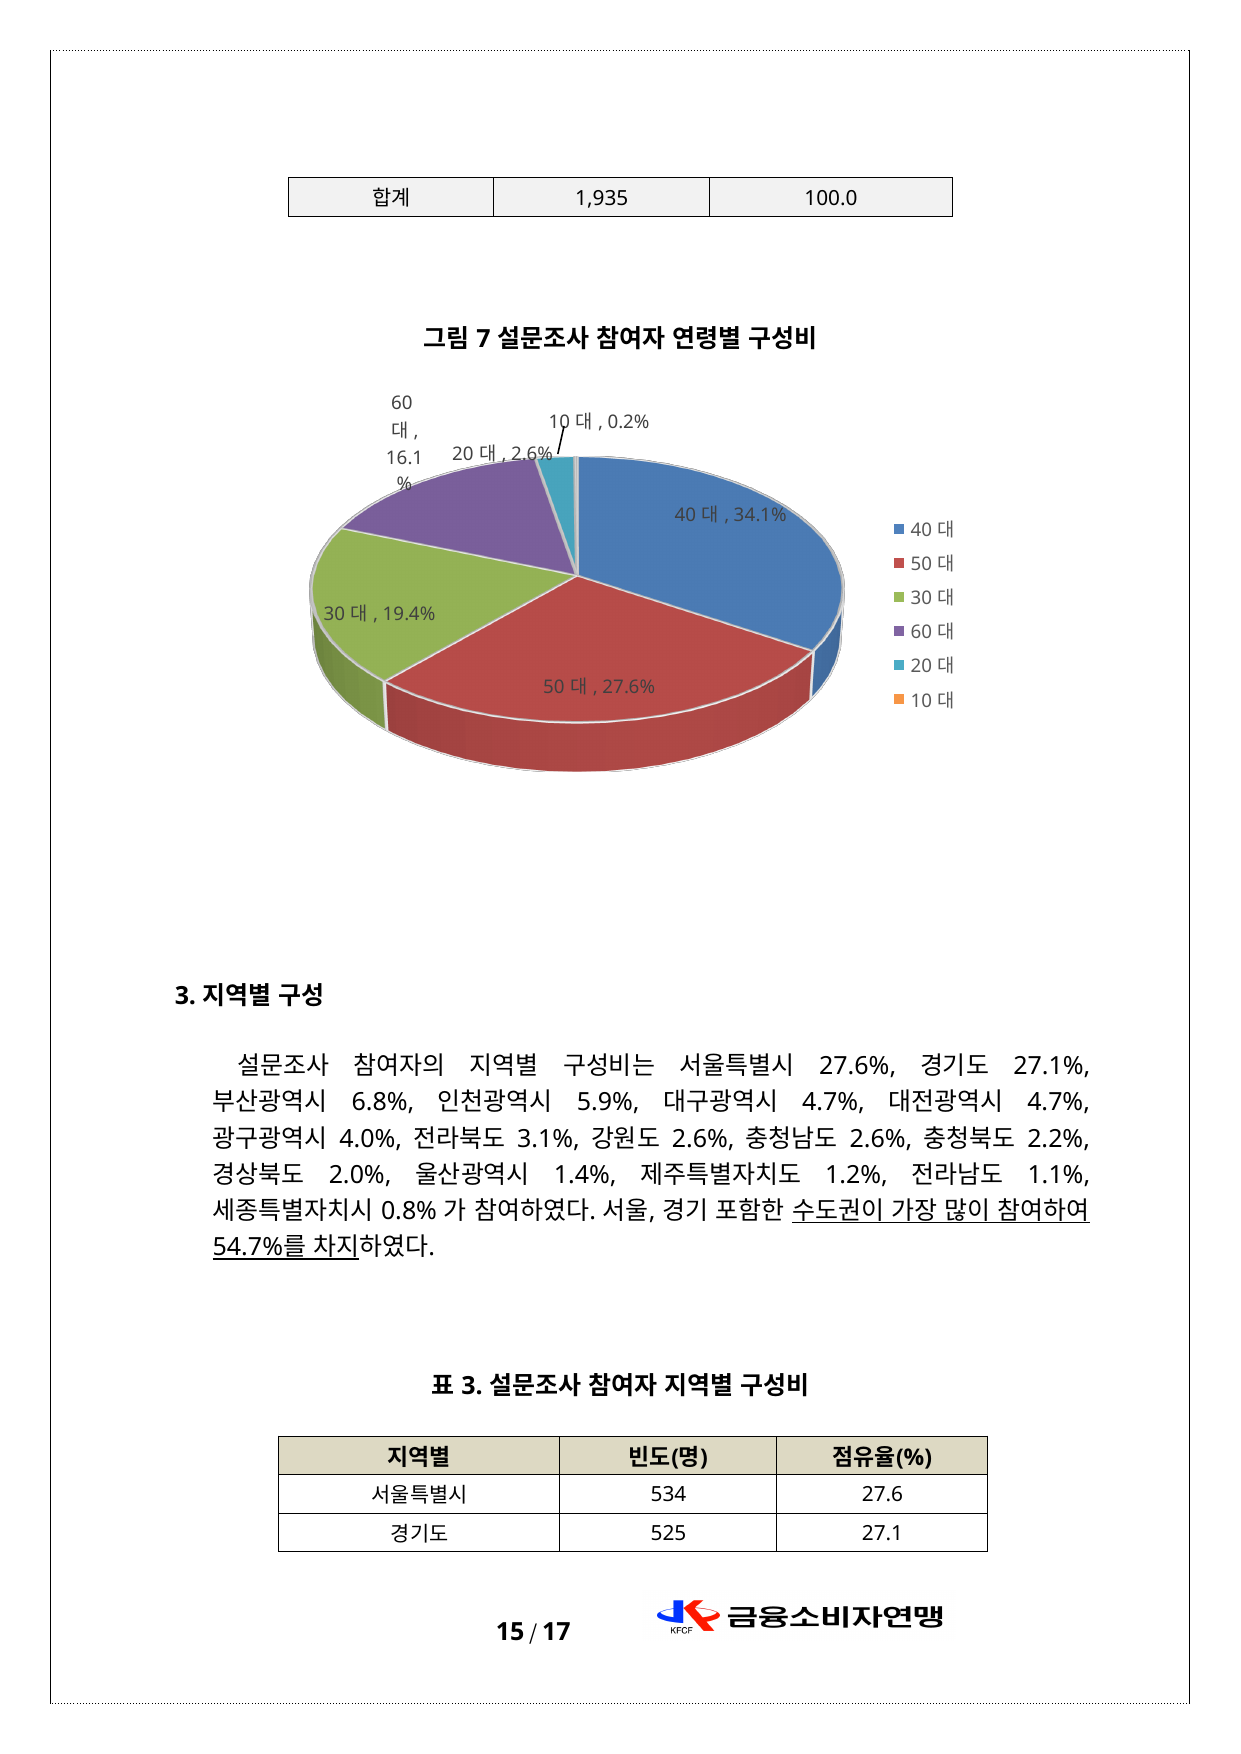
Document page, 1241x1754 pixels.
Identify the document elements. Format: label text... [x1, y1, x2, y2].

picture [641, 1590, 956, 1641]
table_cell 경기도 [279, 1514, 559, 1551]
table_cell 27.1 [777, 1514, 987, 1551]
text 설문조사 참여자의 지역별 구성비는 서울특별시 27.6%, 경기도 27.1%, 부산광역시 6.8%, 인천광역시 5.9%, 대구광역시 4.7%, 대전광역시 4.7%, 광구광역시 4.0%, 전라북도 3.1%, 강원도 2.6%, 충청남도 2.6%, 충청북도 2.2%, 경상북도 2.0%, 울산광역시 1.4%, 제주특별자치도 1.2%, 전라남도 1.1%, 세종특별자치시 0.8% 가 참여하였다. 서울, 경기 포함한 수도권이 가장 많이 참여하여 54.7%를 차지하였다. [212, 1046, 1090, 1263]
text 그림 7 설문조사 참여자 연령별 구성비 [150, 319, 1090, 355]
table_cell 525 [560, 1514, 776, 1551]
table_cell 1,935 [494, 178, 709, 216]
table_header 지역별 [279, 1437, 559, 1474]
table_header 빈도(명) [560, 1437, 776, 1474]
table_cell 100.0 [710, 178, 952, 216]
table_cell 합계 [289, 178, 493, 216]
table_cell 서울특별시 [279, 1475, 559, 1512]
table_cell 534 [560, 1475, 776, 1512]
table_cell 27.6 [777, 1475, 987, 1512]
text 표 3. 설문조사 참여자 지역별 구성비 [150, 1365, 1090, 1402]
text 3. 지역별 구성 [150, 975, 1090, 1012]
table_header 점유율(%) [777, 1437, 987, 1474]
